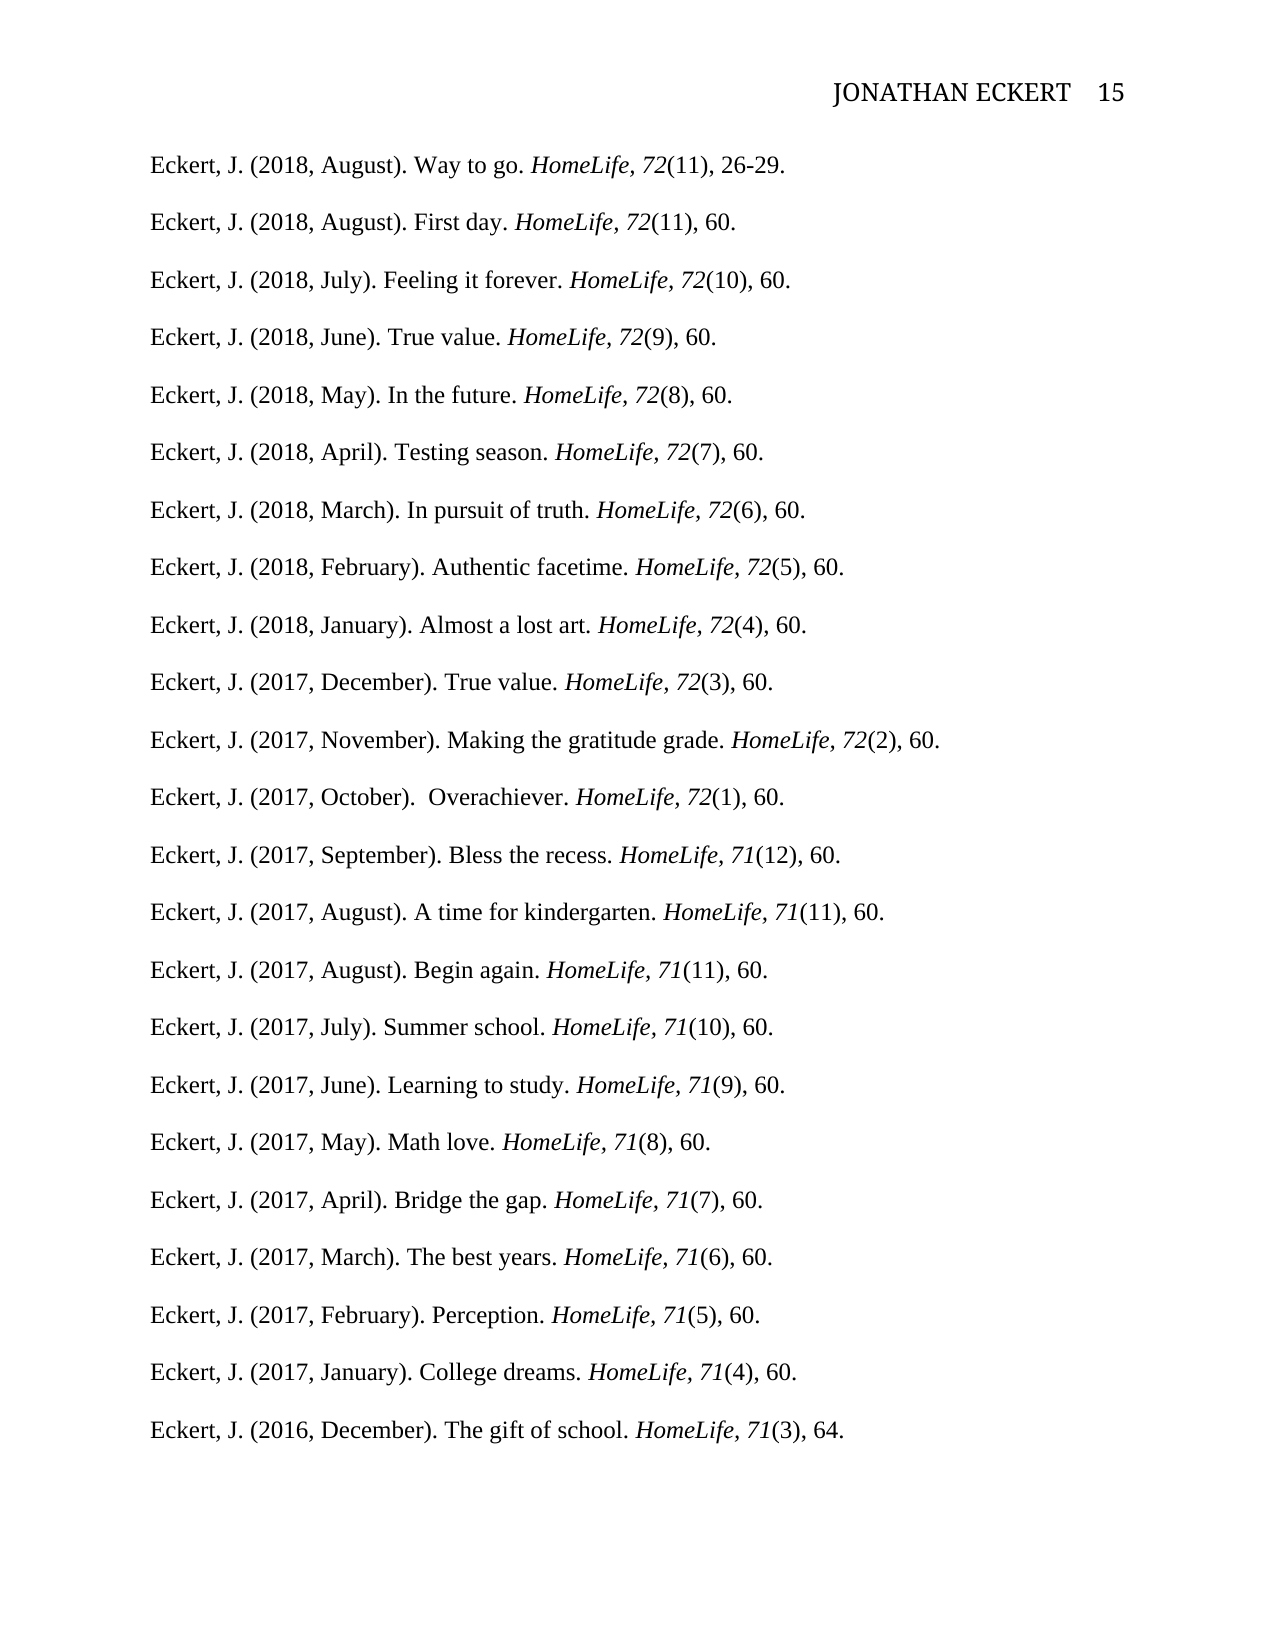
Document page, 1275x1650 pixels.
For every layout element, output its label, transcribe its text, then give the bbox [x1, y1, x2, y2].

text Eckert, J. (2017, November). Making the gratitude grade. HomeLife, 72(2), 60. [150, 725, 1125, 754]
text Eckert, J. (2018, July). Feeling it forever. HomeLife, 72(10), 60. [150, 265, 1125, 294]
text Eckert, J. (2018, August). Way to go. HomeLife, 72(11), 26-29. [150, 150, 1125, 179]
text Eckert, J. (2017, April). Bridge the gap. HomeLife, 71(7), 60. [150, 1185, 1125, 1214]
text Eckert, J. (2017, October). Overachiever. HomeLife, 72(1), 60. [150, 782, 1125, 811]
text Eckert, J. (2018, January). Almost a lost art. HomeLife, 72(4), 60. [150, 610, 1125, 639]
text Eckert, J. (2018, May). In the future. HomeLife, 72(8), 60. [150, 380, 1125, 409]
text Eckert, J. (2018, March). In pursuit of truth. HomeLife, 72(6), 60. [150, 495, 1125, 524]
text Eckert, J. (2016, December). The gift of school. HomeLife, 71(3), 64. [150, 1415, 1125, 1444]
text Eckert, J. (2017, December). True value. HomeLife, 72(3), 60. [150, 667, 1125, 696]
text Eckert, J. (2017, January). College dreams. HomeLife, 71(4), 60. [150, 1357, 1125, 1386]
text Eckert, J. (2017, May). Math love. HomeLife, 71(8), 60. [150, 1127, 1125, 1156]
text Eckert, J. (2017, August). Begin again. HomeLife, 71(11), 60. [150, 955, 1125, 984]
text Eckert, J. (2018, August). First day. HomeLife, 72(11), 60. [150, 207, 1125, 236]
text Eckert, J. (2017, September). Bless the recess. HomeLife, 71(12), 60. [150, 840, 1125, 869]
text Eckert, J. (2017, August). A time for kindergarten. HomeLife, 71(11), 60. [150, 897, 1125, 926]
text Eckert, J. (2018, February). Authentic facetime. HomeLife, 72(5), 60. [150, 552, 1125, 581]
text Eckert, J. (2018, April). Testing season. HomeLife, 72(7), 60. [150, 437, 1125, 466]
text Eckert, J. (2018, June). True value. HomeLife, 72(9), 60. [150, 322, 1125, 351]
text Eckert, J. (2017, February). Perception. HomeLife, 71(5), 60. [150, 1300, 1125, 1329]
text Eckert, J. (2017, June). Learning to study. HomeLife, 71(9), 60. [150, 1070, 1125, 1099]
text Eckert, J. (2017, July). Summer school. HomeLife, 71(10), 60. [150, 1012, 1125, 1041]
text Eckert, J. (2017, March). The best years. HomeLife, 71(6), 60. [150, 1242, 1125, 1271]
